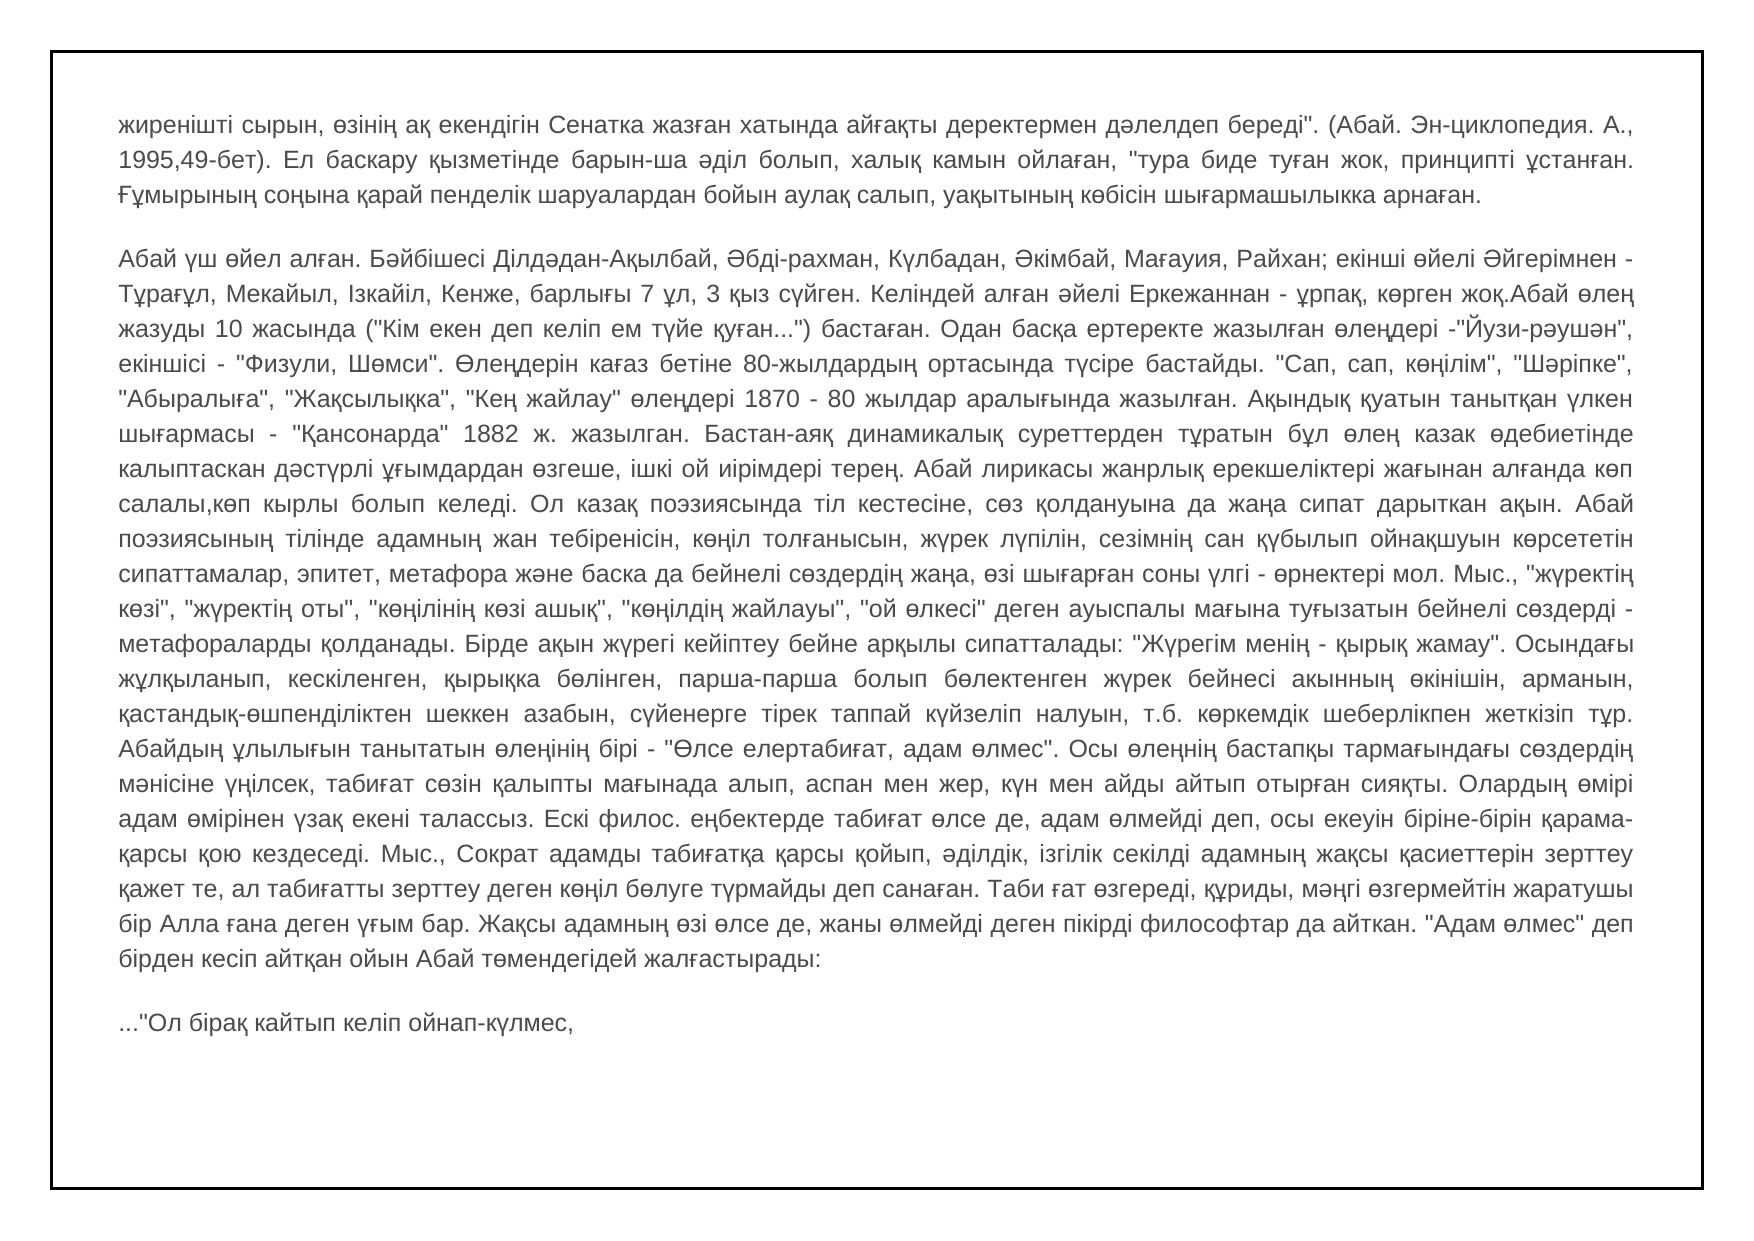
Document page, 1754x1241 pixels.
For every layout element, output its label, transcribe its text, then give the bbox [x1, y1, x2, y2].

text ..."Ол бірақ кайтып келіп ойнап-күлмес, [118, 1002, 1636, 1037]
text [118, 103, 1636, 208]
text Абай үш өйел алған. Бәйбішесі Ділдәдан-Ақылбай, Әбді-рахман, Күлбадан, Әкімбай, Мағауия, Райхан; екінші өйелі Әйгерімнен - Тұрағұл, Мекайыл, Ізкайіл, Кенже, барлығы 7 ұл, 3 қыз сүйген. Келіндей алған әйелі Еркежаннан - ұрпақ, көрген жоқ.Абай өлең жазуды 10 жасында ("Кім екен деп келіп ем түйе қуған...") бастаған. Одан басқа ертеректе жазылған өлеңдері -"Йузи-рәушән", екіншісі - "Физули, Шөмси". Өлеңдерін кағаз бетіне 80-жылдардың ортасында түсіре бастайды. "Сап, сап, көңілім", "Шәріпке", "Абыралыға", "Жақсылықка", "Кең жайлау" өлеңдері 1870 - 80 жылдар аралығында жазылған. Ақындық қуатын танытқан үлкен шығармасы - "Қансонарда" 1882 ж. жазылган. Бастан-аяқ динамикалық суреттерден тұратын бұл өлең казак өдебиетінде калыптаскан дәстүрлі ұғымдардан өзгеше, ішкі ой иірімдері терең. Абай лирикасы жанрлық ерекшеліктері жағынан алғанда көп салалы,көп кырлы болып келеді. Ол казақ поэзиясында тіл кестесіне, сөз қолдануына да жаңа сипат дарыткан ақын. Абай поэзиясының тілінде адамның жан тебіренісін, көңіл толғанысын, жүрек лүпілін, сезімнің сан қүбылып ойнақшуын көрсететін сипаттамалар, эпитет, метафора және баска да бейнелі сөздердің жаңа, өзі шығарған соны үлгі - өрнектері мол. Мыс., "жүректің көзі", "жүректің оты", "көңілінің көзі ашық", "көңілдің жайлауы", "ой өлкесі" деген ауыспалы мағына туғызатын бейнелі сөздерді -метафораларды қолданады. Бірде ақын жүрегі кейіптеу бейне арқылы сипатталады: "Жүрегім менің - қырық жамау". Осындағы жұлқыланып, кескіленген, қырықка бөлінген, парша-парша болып бөлектенген жүрек бейнесі акынның өкінішін, арманын, қастандық-өшпенділіктен шеккен азабын, сүйенерге тірек таппай күйзеліп налуын, т.б. көркемдік шеберлікпен жеткізіп тұр. Абайдың ұлылығын танытатын өлеңінің бірі - "Өлсе елертабиғат, адам өлмес". Осы өлеңнің бастапқы тармағындағы сөздердің мәнісіне үңілсек, табиғат сөзін қалыпты мағынада алып, аспан мен жер, күн мен айды айтып отырған сияқты. Олардың өмірі адам өмірінен үзақ екені талассыз. Ескі филос. еңбектерде табиғат өлсе де, адам өлмейді деп, осы екеуін біріне-бірін қарама-қарсы қою кездеседі. Мыс., Сократ адамды табиғатқа қарсы қойып, әділдік, ізгілік секілді адамның жақсы қасиеттерін зерттеу қажет те, ал табиғатты зерттеу деген көңіл бөлуге түрмайды деп санаған. Таби ғат өзгереді, құриды, мәңгі өзгермейтін жаратушы бір Алла ғана деген үғым бар. Жақсы адамның өзі өлсе де, жаны өлмейді деген пікірді философтар да айткан. "Адам өлмес" деп бірден кесіп айтқан ойын Абай төмендегідей жалғастырады: [118, 238, 1636, 973]
